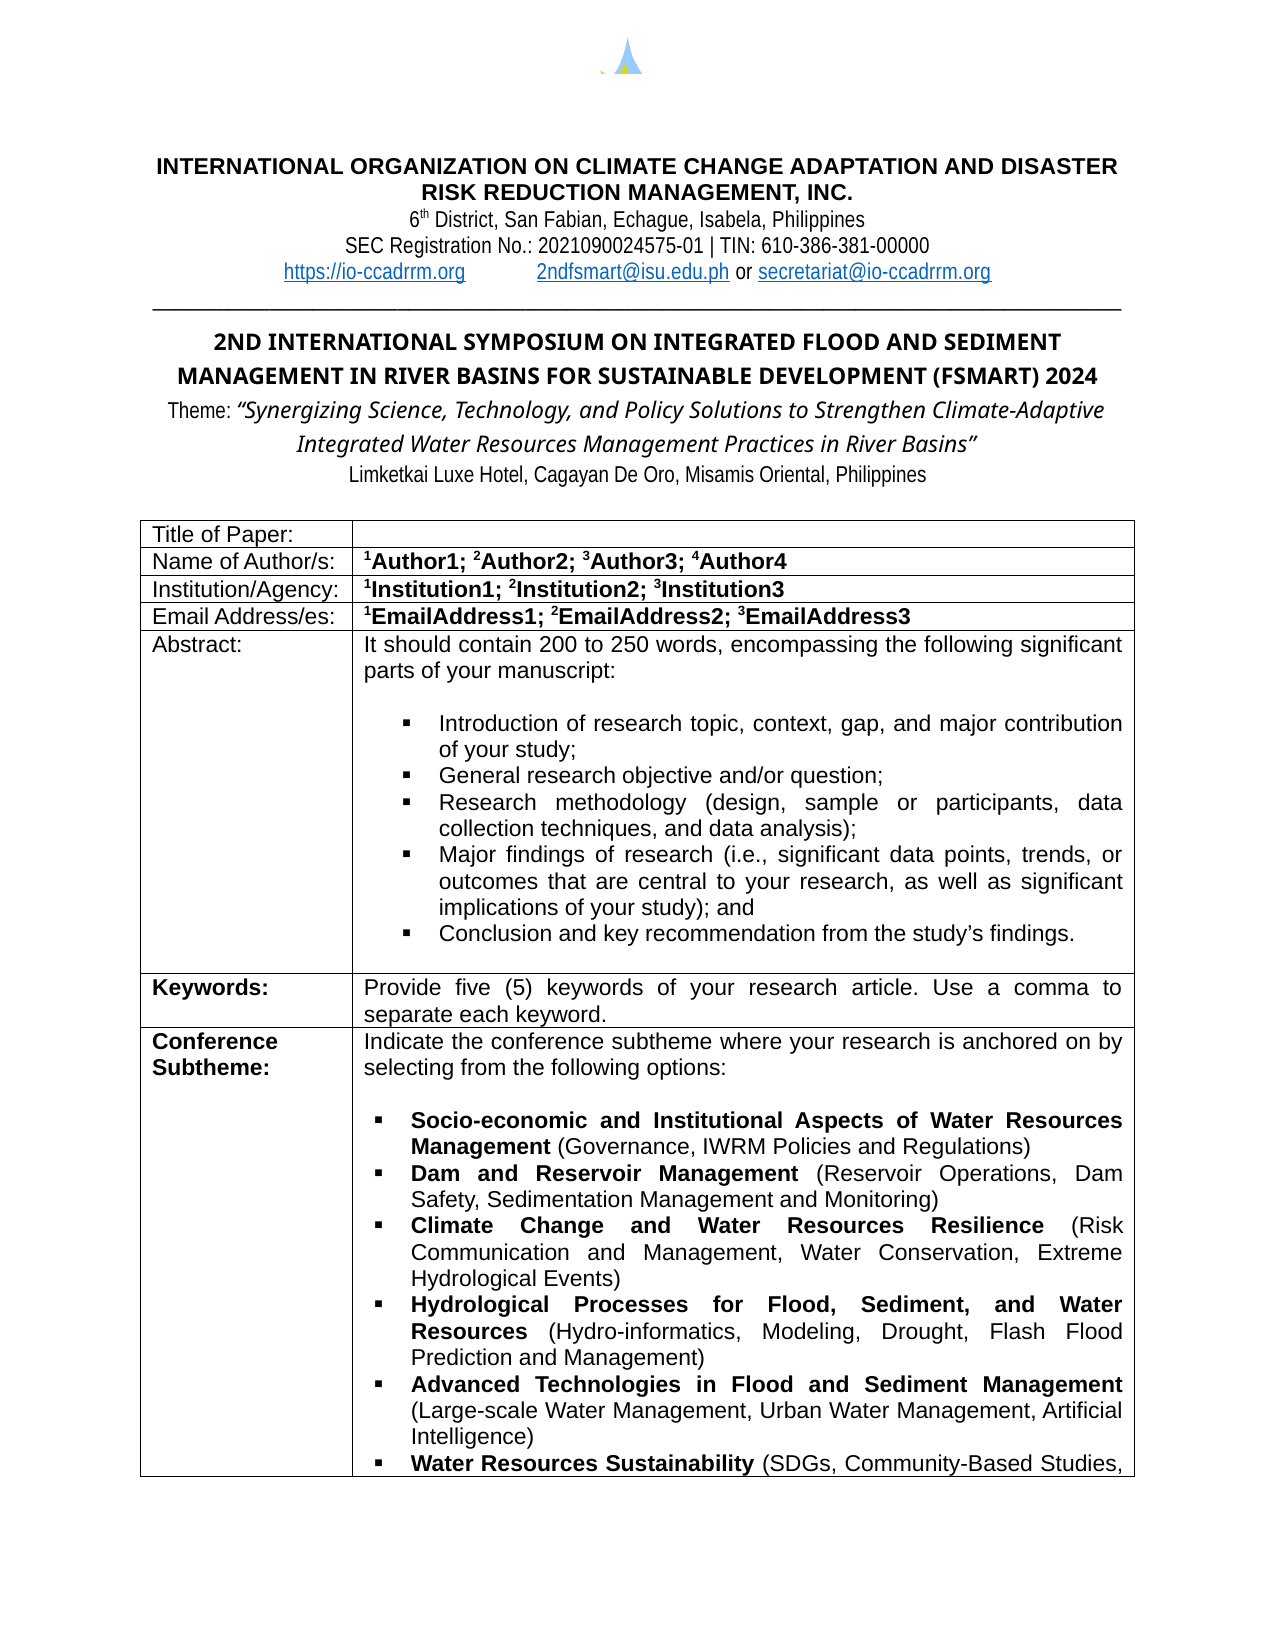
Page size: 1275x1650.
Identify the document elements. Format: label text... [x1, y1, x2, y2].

table_cell Abstract: [141, 631, 352, 973]
table_cell Institution/Agency: [141, 576, 352, 602]
text 2ND INTERNATIONAL SYMPOSIUM ON INTEGRATED FLOOD AND SEDIMENT MANAGEMENT IN RIVER BASINS FOR SUSTAINABLE DEVELOPMENT (FSMART) 2024 [150, 326, 1125, 391]
text Limketkai Luxe Hotel, Cagayan De Oro, Misamis Oriental, Philippines [150, 461, 1125, 488]
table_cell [353, 1028, 1134, 1476]
table_cell 1EmailAddress1; 2EmailAddress2; 3EmailAddress3 [353, 603, 1134, 629]
text Theme: “Synergizing Science, Technology, and Policy Solutions to Strengthen Climate-Adaptive Integrated Water Resources Management Practices in River Basins” [150, 394, 1125, 459]
table_cell Email Address/es: [141, 603, 352, 629]
table_header [353, 521, 1134, 547]
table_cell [141, 1028, 352, 1476]
table_cell 1Author1; 2Author2; 3Author3; 4Author4 [353, 548, 1134, 575]
picture [561, 34, 693, 74]
table_cell It should contain 200 to 250 words, encompassing the following significant parts of your manuscript: Introduction of research topic, context, gap, and major contribution of your study; General research objective and/or question; Research methodology (design, sample or participants, data collection techniques, and data analysis); Major findings of research (i.e., significant data points, trends, or outcomes that are central to your research, as well as significant implications of your study); and Conclusion and key recommendation from the study’s findings. [353, 631, 1134, 973]
table_cell 1Institution1; 2Institution2; 3Institution3 [353, 576, 1134, 602]
table_cell Provide five (5) keywords of your research article. Use a comma to separate each keyword. [353, 974, 1134, 1027]
table_header Title of Paper: [141, 521, 352, 547]
table_cell Keywords: [141, 974, 352, 1027]
table_cell Name of Author/s: [141, 548, 352, 575]
